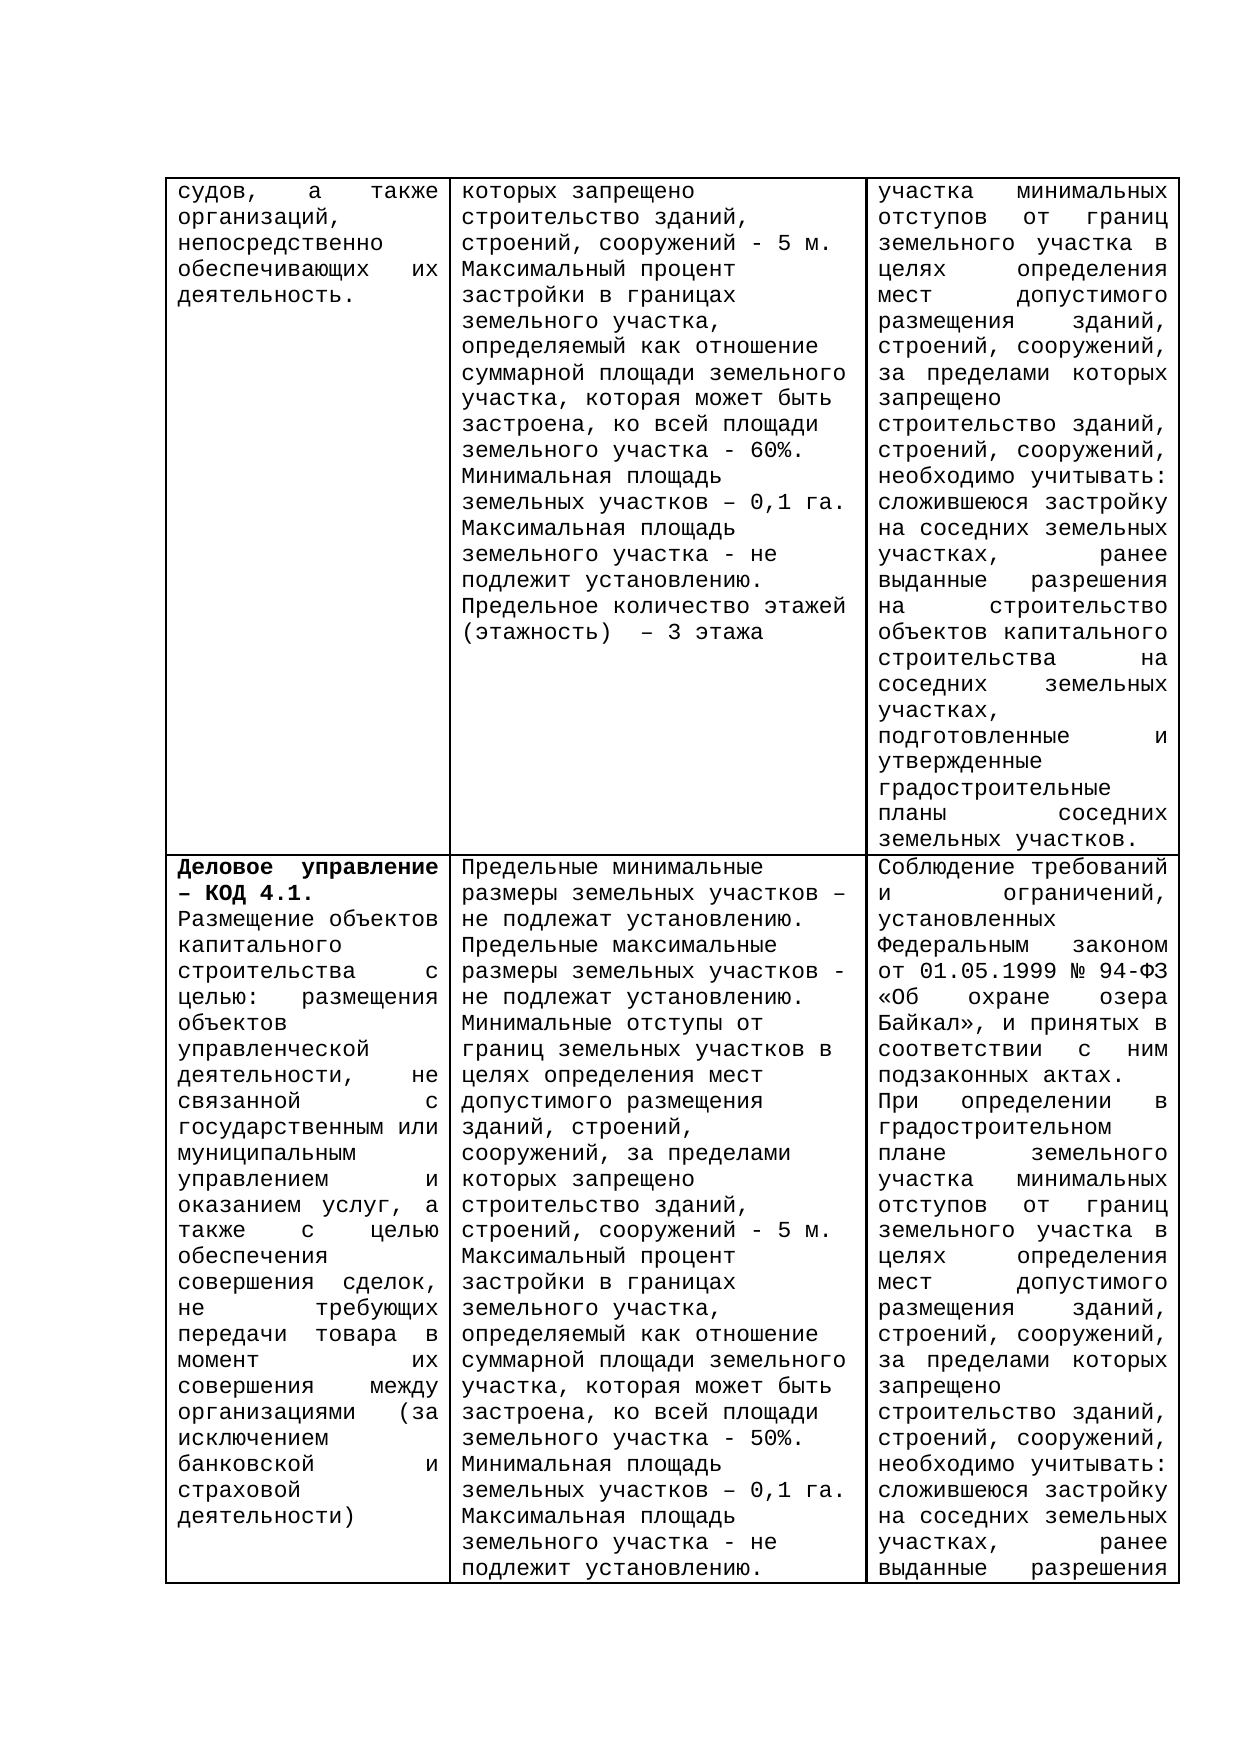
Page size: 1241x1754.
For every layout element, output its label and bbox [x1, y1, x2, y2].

table_cell [451, 856, 865, 1582]
table_cell [868, 856, 1178, 1582]
table_cell [167, 856, 449, 1582]
table_cell [451, 179, 865, 854]
table_cell [167, 179, 449, 854]
table_cell [868, 179, 1178, 854]
